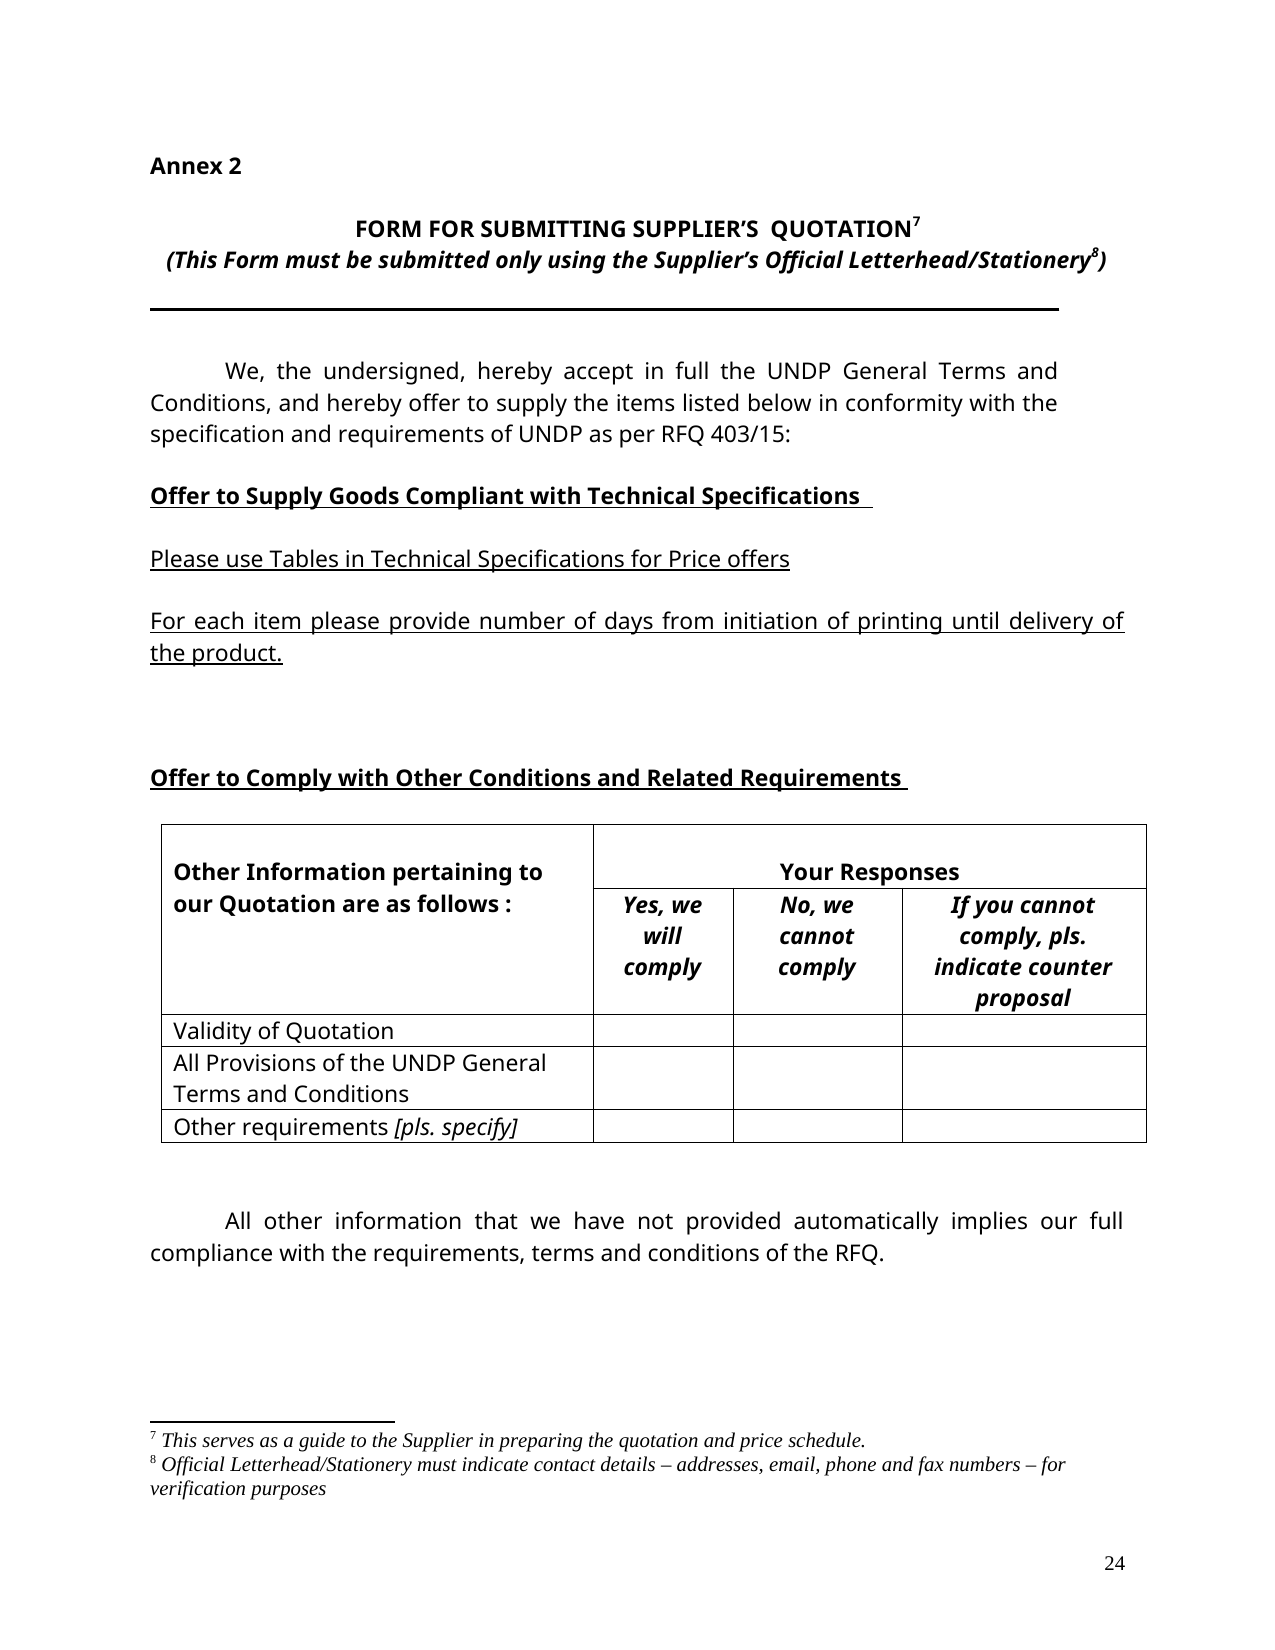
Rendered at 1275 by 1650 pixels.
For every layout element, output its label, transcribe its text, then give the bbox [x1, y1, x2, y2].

text FORM FOR SUBMITTING SUPPLIER’S QUOTATION [150, 212, 1125, 244]
table_cell [594, 1110, 733, 1142]
text For each item please provide number of days from initiation of printing until delivery of the product. [150, 605, 1124, 632]
table_cell [734, 1047, 902, 1109]
text Please use Tables in Technical Specifications for Price offers [150, 543, 1059, 574]
table_cell [734, 1015, 902, 1046]
table_header Other Information pertaining to our Quotation are as follows : [162, 825, 593, 1013]
table_cell [903, 1110, 1146, 1142]
table_cell [594, 1047, 733, 1109]
text We, the undersigned, hereby accept in full the UNDP General Terms and Conditions, and hereby offer to supply the items listed below in conformity with the specification and requirements of UNDP as per RFQ 403/15: [150, 355, 1059, 449]
table_cell [594, 1015, 733, 1046]
table_cell If you cannot comply, pls. indicate counter proposal [903, 889, 1146, 1013]
table_cell [734, 1110, 902, 1142]
table_cell [903, 1015, 1146, 1046]
table_cell Validity of Quotation [162, 1015, 593, 1046]
text All other information that we have not provided automatically implies our full compliance with the requirements, terms and conditions of the RFQ. [150, 1205, 1125, 1268]
text Annex 2 [150, 150, 1125, 181]
text For each item please provide number of days from initiation of printing until delivery of the product. [150, 633, 1124, 668]
text Offer to Comply with Other Conditions and Related Requirements [150, 761, 1125, 793]
table_cell Other requirements [pls. specify] [162, 1110, 593, 1142]
table_cell All Provisions of the UNDP General Terms and Conditions [162, 1047, 593, 1109]
table_cell [903, 1047, 1146, 1109]
table_header Your Responses [594, 825, 1146, 887]
text (This Form must be submitted only using the Supplier’s Official Letterhead/Stationery) [150, 244, 1125, 275]
text Offer to Supply Goods Compliant with Technical Specifications [150, 480, 1059, 511]
table_cell No, we cannot comply [734, 889, 902, 1013]
table_cell Yes, we will comply [594, 889, 733, 1013]
